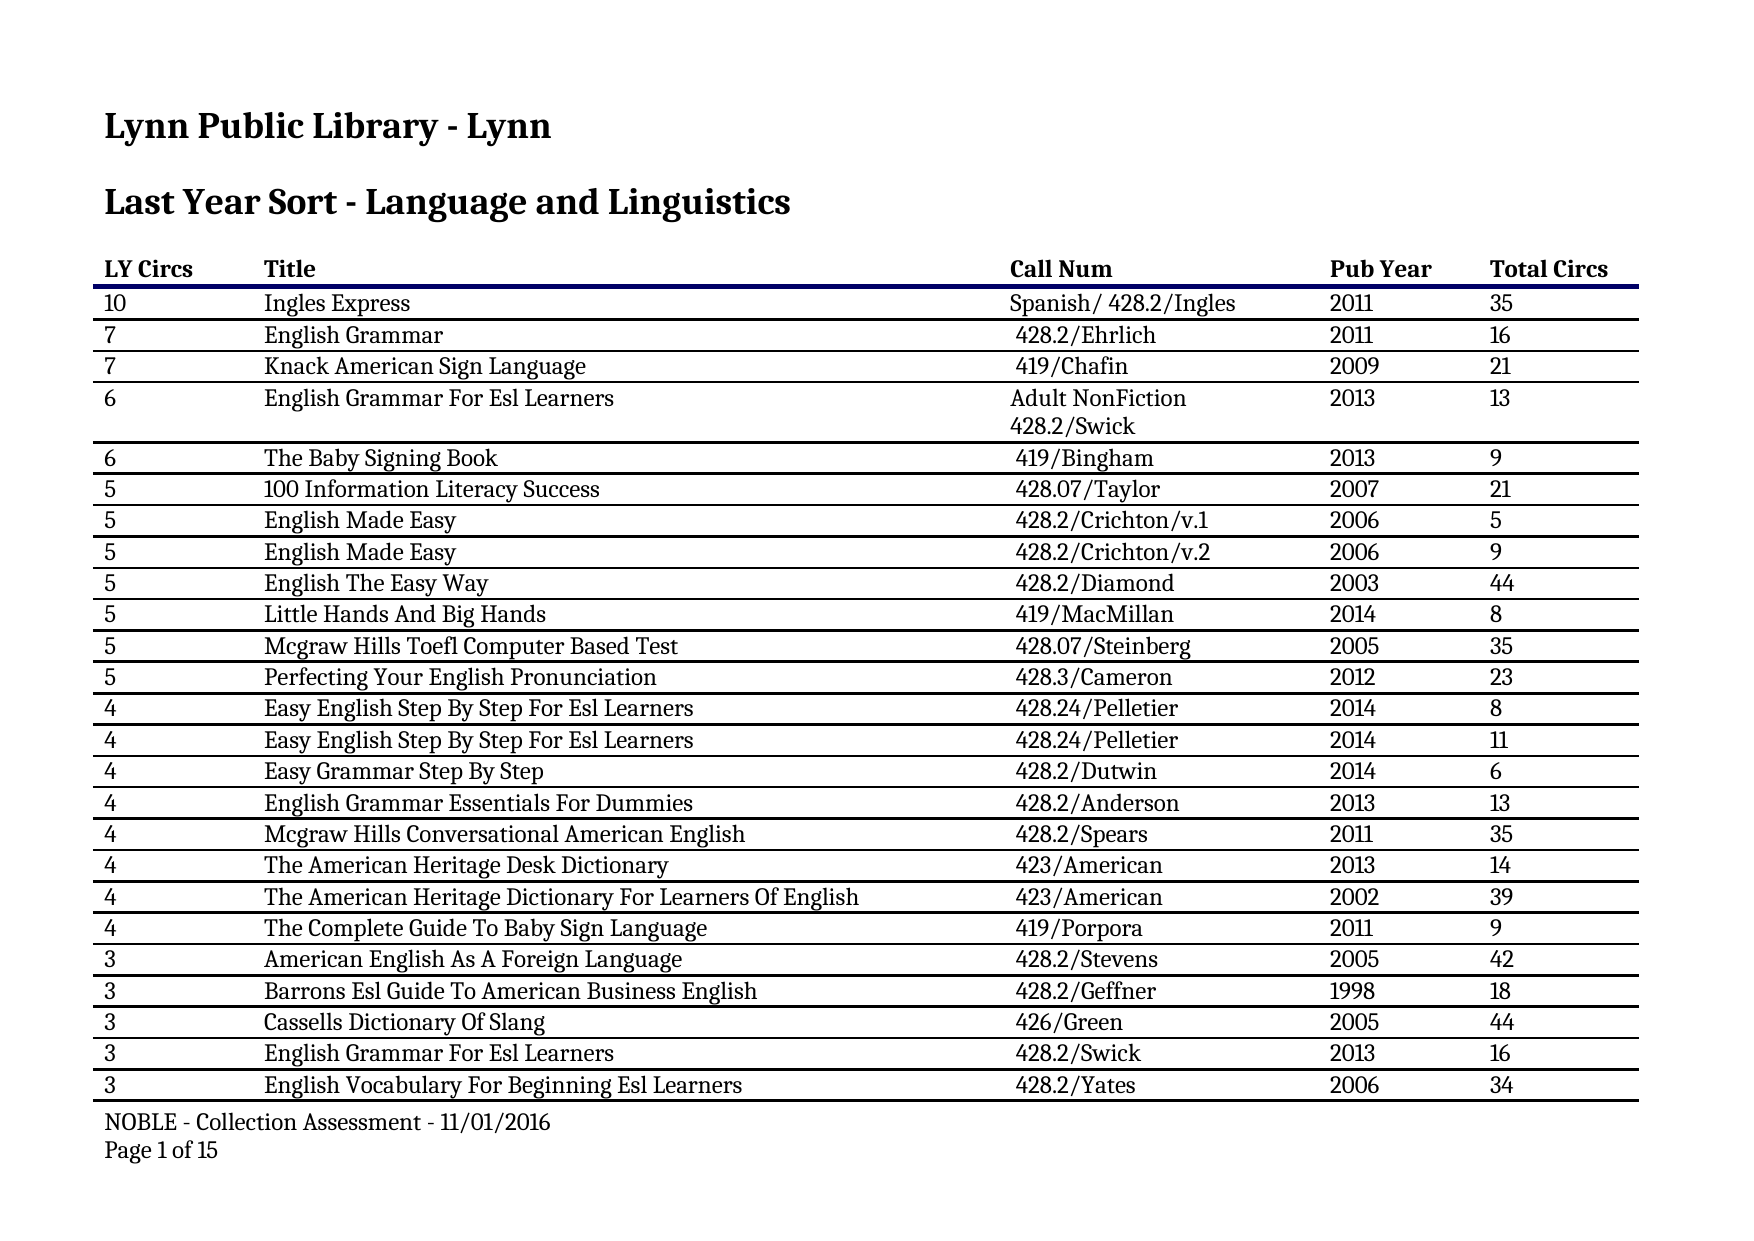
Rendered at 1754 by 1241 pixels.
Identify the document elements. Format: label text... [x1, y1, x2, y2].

table_cell 428.2/Crichton/v.2 [999, 538, 1319, 566]
table_cell 21 [1479, 475, 1638, 504]
table_cell 16 [1479, 321, 1638, 349]
table_cell Ingles Express [253, 289, 999, 318]
table_cell Spanish/ 428.2/Ingles [999, 289, 1319, 318]
table_cell 428.24/Pelletier [999, 695, 1319, 723]
table_cell 16 [1479, 1039, 1638, 1068]
table_cell English The Easy Way [253, 569, 999, 598]
table_cell English Grammar Essentials For Dummies [253, 788, 999, 817]
table_cell 4 [93, 883, 253, 911]
text Last Year Sort - Language and Linguistics [104, 181, 1650, 224]
table_cell 3 [93, 1039, 253, 1068]
table_cell 2006 [1319, 506, 1478, 535]
table_cell 4 [93, 788, 253, 817]
table_cell 2006 [1319, 538, 1478, 566]
table_cell 42 [1479, 945, 1638, 974]
table_cell 4 [93, 914, 253, 943]
table_header Title [253, 255, 999, 284]
table_cell 428.2/Swick [999, 1039, 1319, 1068]
table_cell 428.2/Stevens [999, 945, 1319, 974]
table_cell 14 [1479, 851, 1638, 880]
table_cell 2012 [1319, 663, 1478, 692]
table_header Call Num [999, 255, 1319, 284]
table_cell Knack American Sign Language [253, 352, 999, 381]
table_cell 419/Porpora [999, 914, 1319, 943]
table_cell 426/Green [999, 1008, 1319, 1037]
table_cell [253, 1071, 999, 1099]
table_cell English Grammar [253, 321, 999, 349]
table_cell 9 [1479, 538, 1638, 566]
table_cell 2014 [1319, 600, 1478, 629]
table_cell 2013 [1319, 1039, 1478, 1068]
table_cell 8 [1479, 600, 1638, 629]
table_cell The American Heritage Desk Dictionary [253, 851, 999, 880]
table_cell 44 [1479, 1008, 1638, 1037]
table_cell 428.07/Steinberg [999, 632, 1319, 660]
table_cell 428.2/Spears [999, 820, 1319, 848]
table_cell 2003 [1319, 569, 1478, 598]
table_cell 419/Chafin [999, 352, 1319, 381]
table_cell 21 [1479, 352, 1638, 381]
table_cell 2005 [1319, 1008, 1478, 1037]
table_cell Little Hands And Big Hands [253, 600, 999, 629]
table_cell English Grammar For Esl Learners [253, 1039, 999, 1068]
table_cell 428.3/Cameron [999, 663, 1319, 692]
table_cell 5 [1479, 506, 1638, 535]
table_cell 5 [93, 506, 253, 535]
table_cell 3 [93, 977, 253, 1005]
table_cell The American Heritage Dictionary For Learners Of English [253, 883, 999, 911]
table_cell 6 [93, 444, 253, 472]
table_cell The Complete Guide To Baby Sign Language [253, 914, 999, 943]
table_cell 2009 [1319, 352, 1478, 381]
table_cell 4 [93, 820, 253, 848]
table_cell 6 [93, 383, 253, 441]
table_cell 5 [93, 538, 253, 566]
table_cell 428.2/Geffner [999, 977, 1319, 1005]
table_cell 13 [1479, 788, 1638, 817]
table_cell 3 [93, 945, 253, 974]
table_cell 35 [1479, 289, 1638, 318]
table_cell 5 [93, 475, 253, 504]
table_cell 2013 [1319, 788, 1478, 817]
table_cell 2011 [1319, 321, 1478, 349]
table_cell 2014 [1319, 695, 1478, 723]
table_cell Perfecting Your English Pronunciation [253, 663, 999, 692]
table_cell English Made Easy [253, 506, 999, 535]
table_cell Adult NonFiction 428.2/Swick [999, 383, 1319, 441]
table_cell 5 [93, 569, 253, 598]
table_cell 428.2/Ehrlich [999, 321, 1319, 349]
table_cell 8 [1479, 695, 1638, 723]
table_cell Mcgraw Hills Conversational American English [253, 820, 999, 848]
table_cell 4 [93, 757, 253, 786]
table_cell 428.2/Crichton/v.1 [999, 506, 1319, 535]
table_cell 419/MacMillan [999, 600, 1319, 629]
table_cell Easy English Step By Step For Esl Learners [253, 695, 999, 723]
table_cell 11 [1479, 726, 1638, 754]
table_cell 428.2/Anderson [999, 788, 1319, 817]
table_cell 2011 [1319, 914, 1478, 943]
table_cell 4 [93, 695, 253, 723]
table_cell 428.2/Yates [999, 1071, 1319, 1099]
text Lynn Public Library - Lynn [104, 105, 1650, 148]
table_cell Easy English Step By Step For Esl Learners [253, 726, 999, 754]
table_cell 10 [93, 289, 253, 318]
table_cell 2005 [1319, 945, 1478, 974]
table_cell English Made Easy [253, 538, 999, 566]
table_cell English Grammar For Esl Learners [253, 383, 999, 441]
table_cell 2013 [1319, 444, 1478, 472]
table_cell 7 [93, 321, 253, 349]
table_header LY Circs [93, 255, 253, 284]
table_cell 44 [1479, 569, 1638, 598]
table_cell 3 [93, 1071, 253, 1099]
table_cell 6 [1479, 757, 1638, 786]
table_cell 5 [93, 632, 253, 660]
table_cell 34 [1479, 1071, 1638, 1099]
table_cell 2013 [1319, 851, 1478, 880]
table_cell Barrons Esl Guide To American Business English [253, 977, 999, 1005]
table_header Total Circs [1479, 255, 1638, 284]
table_cell 2007 [1319, 475, 1478, 504]
table_cell 2006 [1319, 1071, 1478, 1099]
table_cell 5 [93, 600, 253, 629]
table_cell 2002 [1319, 883, 1478, 911]
table_cell 35 [1479, 820, 1638, 848]
table_cell 4 [93, 726, 253, 754]
table_cell 2005 [1319, 632, 1478, 660]
table_cell 2011 [1319, 289, 1478, 318]
table_cell 2011 [1319, 820, 1478, 848]
table_cell 9 [1479, 444, 1638, 472]
table_cell American English As A Foreign Language [253, 945, 999, 974]
table_cell 4 [93, 851, 253, 880]
table_cell 1998 [1319, 977, 1478, 1005]
table_cell 428.2/Dutwin [999, 757, 1319, 786]
table_cell 2014 [1319, 757, 1478, 786]
table_cell 428.24/Pelletier [999, 726, 1319, 754]
table_cell 100 Information Literacy Success [253, 475, 999, 504]
table_cell Cassells Dictionary Of Slang [253, 1008, 999, 1037]
table_cell 39 [1479, 883, 1638, 911]
table_cell 419/Bingham [999, 444, 1319, 472]
table_cell 428.07/Taylor [999, 475, 1319, 504]
table_cell The Baby Signing Book [253, 444, 999, 472]
table_cell 2013 [1319, 383, 1478, 441]
table_cell 423/American [999, 851, 1319, 880]
table_cell 2014 [1319, 726, 1478, 754]
table_cell 35 [1479, 632, 1638, 660]
table_cell Easy Grammar Step By Step [253, 757, 999, 786]
table_cell 9 [1479, 914, 1638, 943]
table_cell 23 [1479, 663, 1638, 692]
table_cell 428.2/Diamond [999, 569, 1319, 598]
table_cell 18 [1479, 977, 1638, 1005]
table_cell 7 [93, 352, 253, 381]
table_cell 3 [93, 1008, 253, 1037]
table_cell Mcgraw Hills Toefl Computer Based Test [253, 632, 999, 660]
table_cell 5 [93, 663, 253, 692]
table_header Pub Year [1319, 255, 1478, 284]
table_cell 13 [1479, 383, 1638, 441]
table_cell 423/American [999, 883, 1319, 911]
